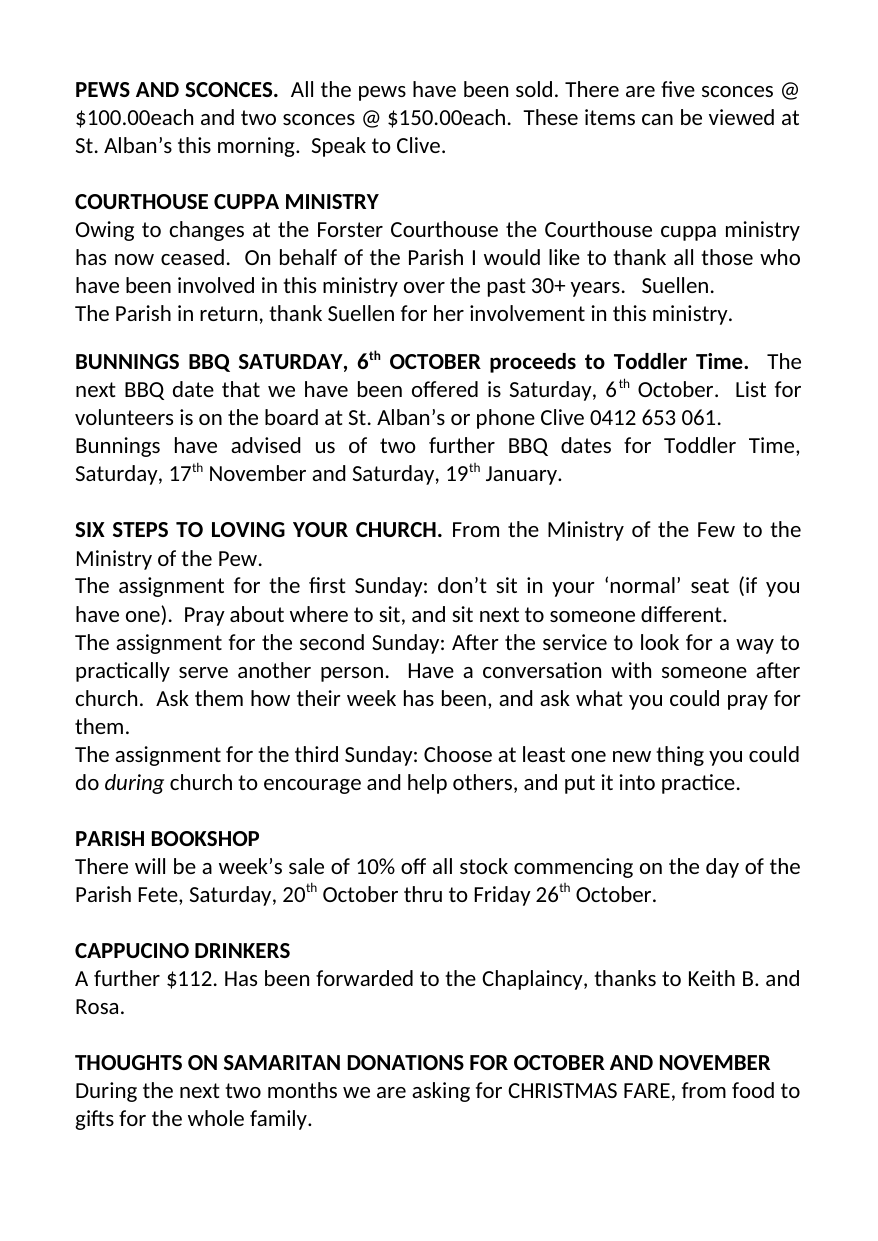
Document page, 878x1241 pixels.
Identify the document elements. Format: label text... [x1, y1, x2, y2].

text PARISH BOOKSHOP [75, 824, 802, 852]
text CAPPUCINO DRINKERS [75, 936, 802, 964]
text The assignment for the first Sunday: don’t sit in your ‘normal’ seat (if you have one). Pray about where to sit, and sit next to someone different. [75, 572, 802, 628]
text PEWS AND SCONCES. All the pews have been sold. There are five sconces @ $100.00each and two sconces @ $150.00each. These items can be viewed at St. Alban’s this morning. Speak to Clive. [75, 75, 802, 159]
text A further $112. Has been forwarded to the Chaplaincy, thanks to Keith B. and Rosa. [75, 964, 802, 1020]
text The Parish in return, thank Suellen for her involvement in this ministry. [75, 299, 802, 327]
text During the next two months we are asking for CHRISTMAS FARE, from food to gifts for the whole family. [75, 1076, 802, 1132]
text Bunnings have advised us of two further BBQ dates for Toddler Time, Saturday, 17th November and Saturday, 19th January. [75, 432, 802, 488]
text BUNNINGS BBQ SATURDAY, 6th OCTOBER proceeds to Toddler Time. The next BBQ date that we have been offered is Saturday, 6th October. List for volunteers is on the board at St. Alban’s or phone Clive 0412 653 061. [75, 347, 802, 432]
text The assignment for the third Sunday: Choose at least one new thing you could do during church to encourage and help others, and put it into practice. [75, 740, 802, 796]
text THOUGHTS ON SAMARITAN DONATIONS FOR OCTOBER AND NOVEMBER [75, 1048, 802, 1076]
text The assignment for the second Sunday: After the service to look for a way to practically serve another person. Have a conversation with someone after church. Ask them how their week has been, and ask what you could pray for them. [75, 628, 802, 740]
text SIX STEPS TO LOVING YOUR CHURCH. From the Ministry of the Few to the Ministry of the Pew. [75, 516, 802, 572]
text COURTHOUSE CUPPA MINISTRY [75, 187, 802, 215]
text Owing to changes at the Forster Courthouse the Courthouse cuppa ministry has now ceased. On behalf of the Parish I would like to thank all those who have been involved in this ministry over the past 30+ years. Suellen. [75, 215, 802, 299]
text There will be a week’s sale of 10% off all stock commencing on the day of the Parish Fete, Saturday, 20th October thru to Friday 26th October. [75, 852, 802, 908]
